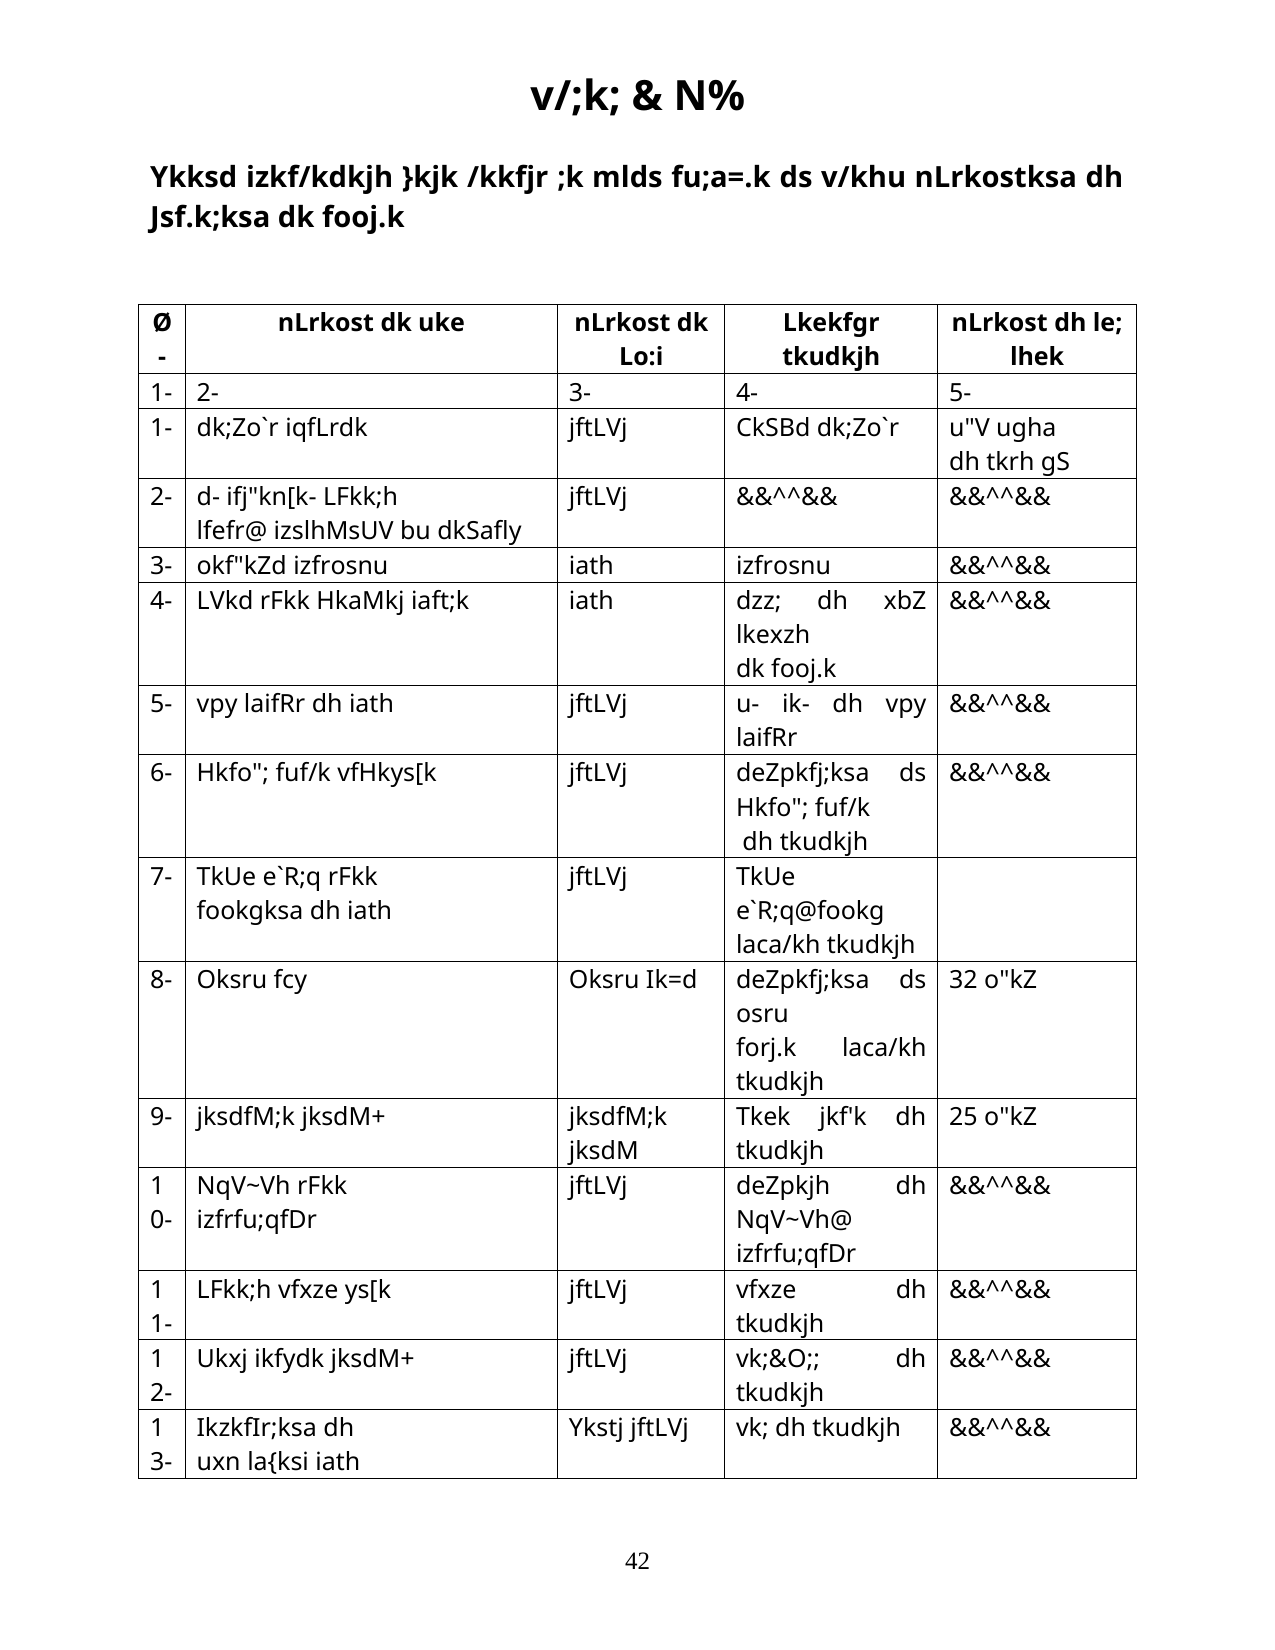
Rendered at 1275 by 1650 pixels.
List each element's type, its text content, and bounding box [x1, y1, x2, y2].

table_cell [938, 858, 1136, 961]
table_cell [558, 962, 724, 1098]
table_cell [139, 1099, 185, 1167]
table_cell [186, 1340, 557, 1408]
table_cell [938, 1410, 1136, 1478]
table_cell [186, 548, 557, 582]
table_header nLrkost dk uke [186, 305, 557, 373]
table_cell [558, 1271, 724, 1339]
table_header nLrkost dk Lo:i [558, 305, 724, 373]
subtitle Ykksd izkf/kdkjh }kjk /kkfjr ;k mlds fu;a=.k ds v/khu nLrkostksa dh Jsf.k;ksa dk fooj.k [150, 156, 1125, 236]
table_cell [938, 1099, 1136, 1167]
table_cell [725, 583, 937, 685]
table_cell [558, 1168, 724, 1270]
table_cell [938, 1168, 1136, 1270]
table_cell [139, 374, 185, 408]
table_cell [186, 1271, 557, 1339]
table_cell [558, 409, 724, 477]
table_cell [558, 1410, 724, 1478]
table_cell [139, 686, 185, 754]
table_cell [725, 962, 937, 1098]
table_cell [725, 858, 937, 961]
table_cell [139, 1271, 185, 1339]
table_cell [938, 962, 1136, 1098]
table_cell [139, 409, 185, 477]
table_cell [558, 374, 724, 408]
table_header Lkekfgr tkudkjh [725, 305, 937, 373]
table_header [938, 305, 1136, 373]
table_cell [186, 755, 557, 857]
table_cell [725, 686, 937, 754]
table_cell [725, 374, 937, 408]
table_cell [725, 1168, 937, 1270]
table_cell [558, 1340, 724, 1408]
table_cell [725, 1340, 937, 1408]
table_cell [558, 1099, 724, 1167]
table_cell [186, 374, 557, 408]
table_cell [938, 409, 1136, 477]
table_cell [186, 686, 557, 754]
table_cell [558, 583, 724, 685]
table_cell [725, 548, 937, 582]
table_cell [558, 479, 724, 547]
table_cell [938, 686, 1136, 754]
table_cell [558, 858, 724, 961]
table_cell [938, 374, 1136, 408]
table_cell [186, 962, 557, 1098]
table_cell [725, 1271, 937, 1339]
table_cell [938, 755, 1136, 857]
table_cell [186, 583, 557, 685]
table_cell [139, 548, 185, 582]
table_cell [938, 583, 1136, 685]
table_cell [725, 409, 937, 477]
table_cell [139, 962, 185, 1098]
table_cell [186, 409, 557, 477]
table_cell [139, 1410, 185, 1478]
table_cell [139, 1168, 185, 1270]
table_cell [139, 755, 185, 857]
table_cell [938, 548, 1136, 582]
text v/;k; & N% [150, 66, 1125, 122]
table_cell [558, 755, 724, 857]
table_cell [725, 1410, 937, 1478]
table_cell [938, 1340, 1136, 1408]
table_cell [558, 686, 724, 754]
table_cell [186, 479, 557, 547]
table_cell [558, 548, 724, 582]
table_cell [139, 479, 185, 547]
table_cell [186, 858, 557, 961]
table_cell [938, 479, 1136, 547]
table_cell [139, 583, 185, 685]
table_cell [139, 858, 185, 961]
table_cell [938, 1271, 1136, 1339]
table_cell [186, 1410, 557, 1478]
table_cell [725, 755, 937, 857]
table_header Ø- [139, 305, 185, 373]
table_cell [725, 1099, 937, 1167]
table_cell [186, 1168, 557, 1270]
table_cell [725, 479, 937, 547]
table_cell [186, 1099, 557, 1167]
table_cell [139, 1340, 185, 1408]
